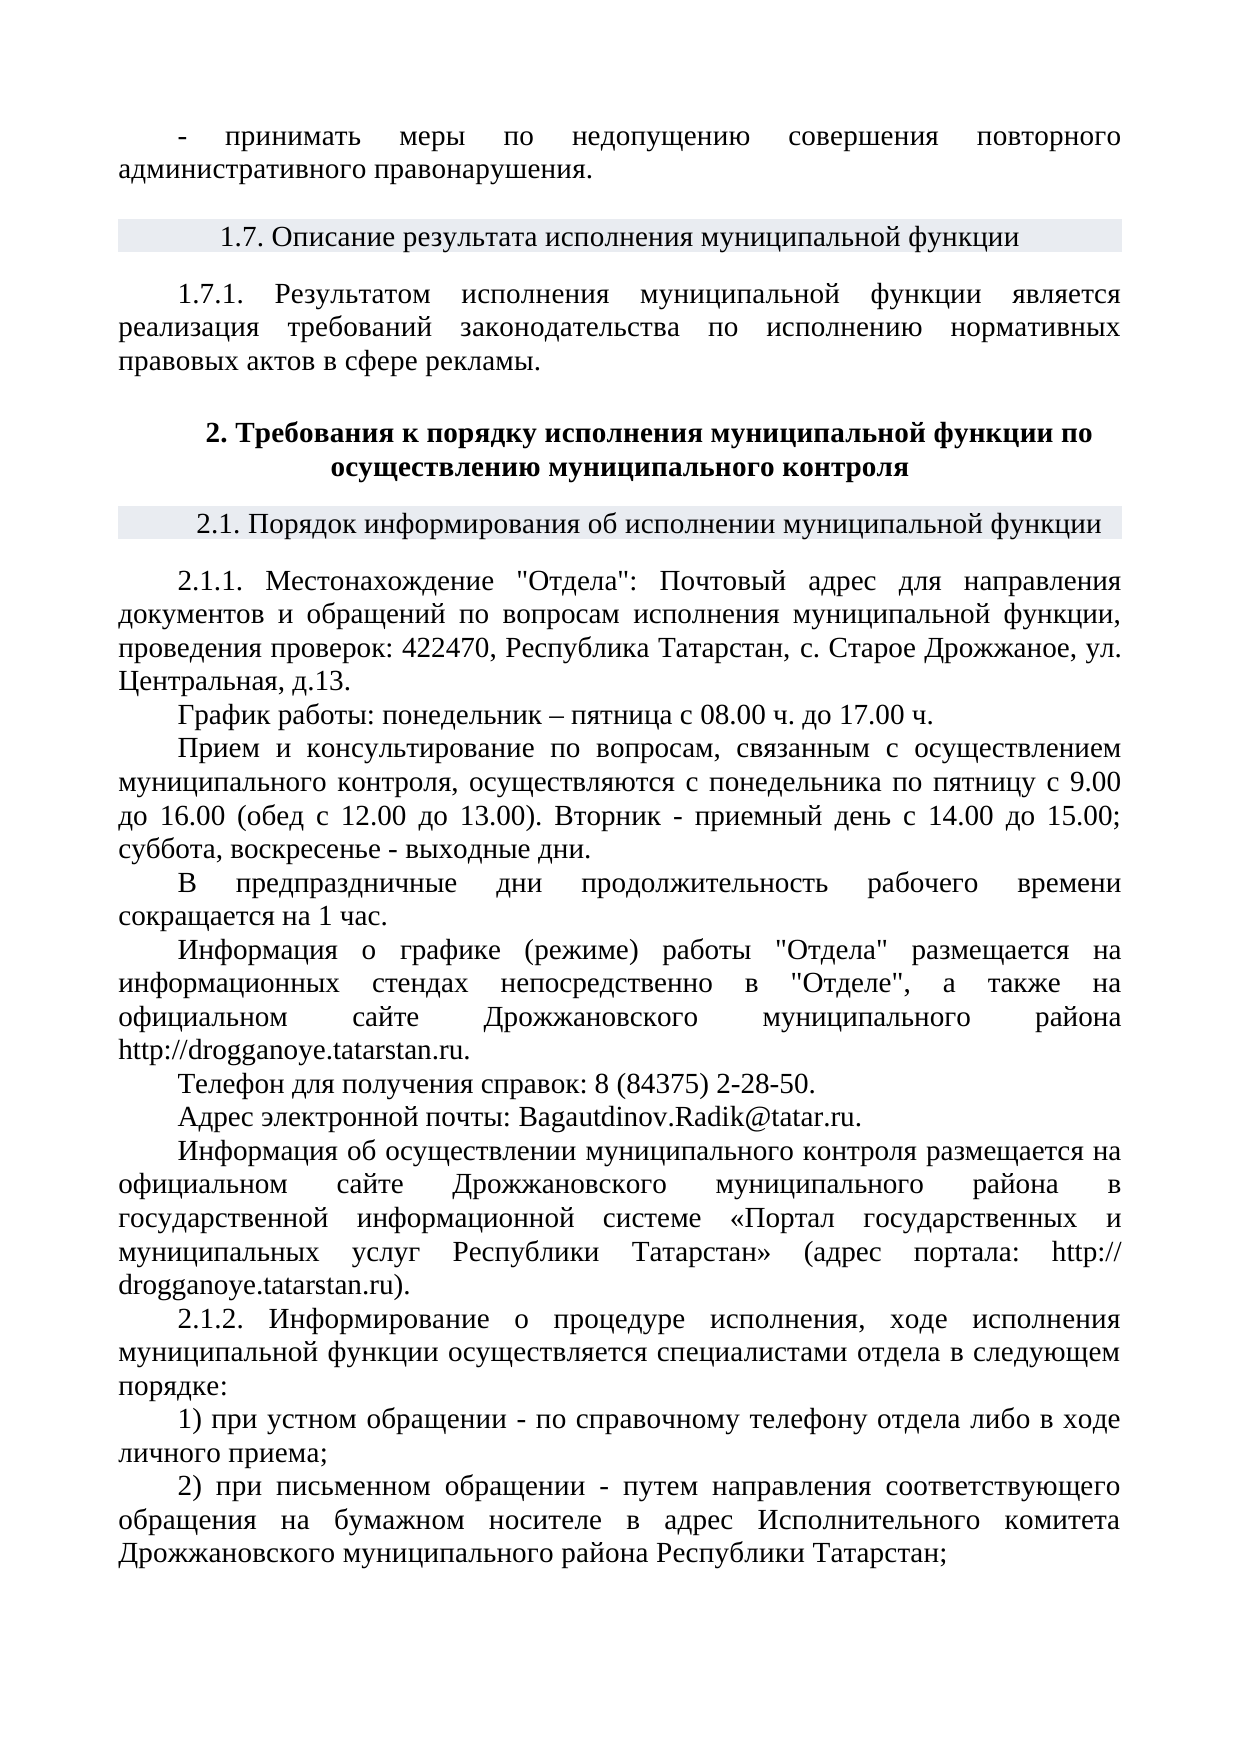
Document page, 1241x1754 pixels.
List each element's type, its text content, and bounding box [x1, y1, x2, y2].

text 1.7. Описание результата исполнения муниципальной функции [118, 219, 1122, 252]
text Информация о графике (режиме) работы "Отдела" размещается на информационных стендах непосредственно в "Отделе", а также на официальном сайте Дрожжановского муниципального района http://drogganoye.tatarstan.ru. [118, 932, 1122, 1066]
text 2.1.1. Местонахождение "Отдела": Почтовый адрес для направления документов и обращений по вопросам исполнения муниципальной функции, проведения проверок: 422470, Республика Татарстан, с. Старое Дрожжаное, ул. Центральная, д.13. [118, 563, 1122, 697]
text 2.1. Порядок информирования об исполнении муниципальной функции [118, 506, 1122, 539]
text 1) при устном обращении - по справочному телефону отдела либо в ходе личного приема; [118, 1401, 1122, 1468]
text - принимать меры по недопущению совершения повторного административного правонарушения. [118, 118, 1122, 185]
text График работы: понедельник – пятница с 08.00 ч. до 17.00 ч. [118, 697, 1122, 731]
text В предпраздничные дни продолжительность рабочего времени сокращается на 1 час. [118, 865, 1122, 932]
text 2.1.2. Информирование о процедуре исполнения, ходе исполнения муниципальной функции осуществляется специалистами отдела в следующем порядке: [118, 1301, 1122, 1401]
text Информация об осуществлении муниципального контроля размещается на официальном сайте Дрожжановского муниципального района в государственной информационной системе «Портал государственных и муниципальных услуг Республики Татарстан» (адрес портала: http:// drogganoye.tatarstan.ru). [118, 1133, 1122, 1301]
text 2) при письменном обращении - путем направления соответствующего обращения на бумажном носителе в адрес Исполнительного комитета Дрожжановского муниципального района Республики Татарстан; [118, 1468, 1122, 1569]
text Прием и консультирование по вопросам, связанным с осуществлением муниципального контроля, осуществляются с понедельника по пятницу с 9.00 до 16.00 (обед с 12.00 до 13.00). Вторник - приемный день с 14.00 до 15.00; суббота, воскресенье - выходные дни. [118, 731, 1122, 865]
text 2. Требования к порядку исполнения муниципальной функции по осуществлению муниципального контроля [118, 415, 1122, 482]
text Адрес электронной почты: Bagautdinov.Radik@tatar.ru. [118, 1099, 1122, 1133]
text 1.7.1. Результатом исполнения муниципальной функции является реализация требований законодательства по исполнению нормативных правовых актов в сфере рекламы. [118, 276, 1122, 376]
text Телефон для получения справок: 8 (84375) 2-28-50. [118, 1066, 1122, 1099]
